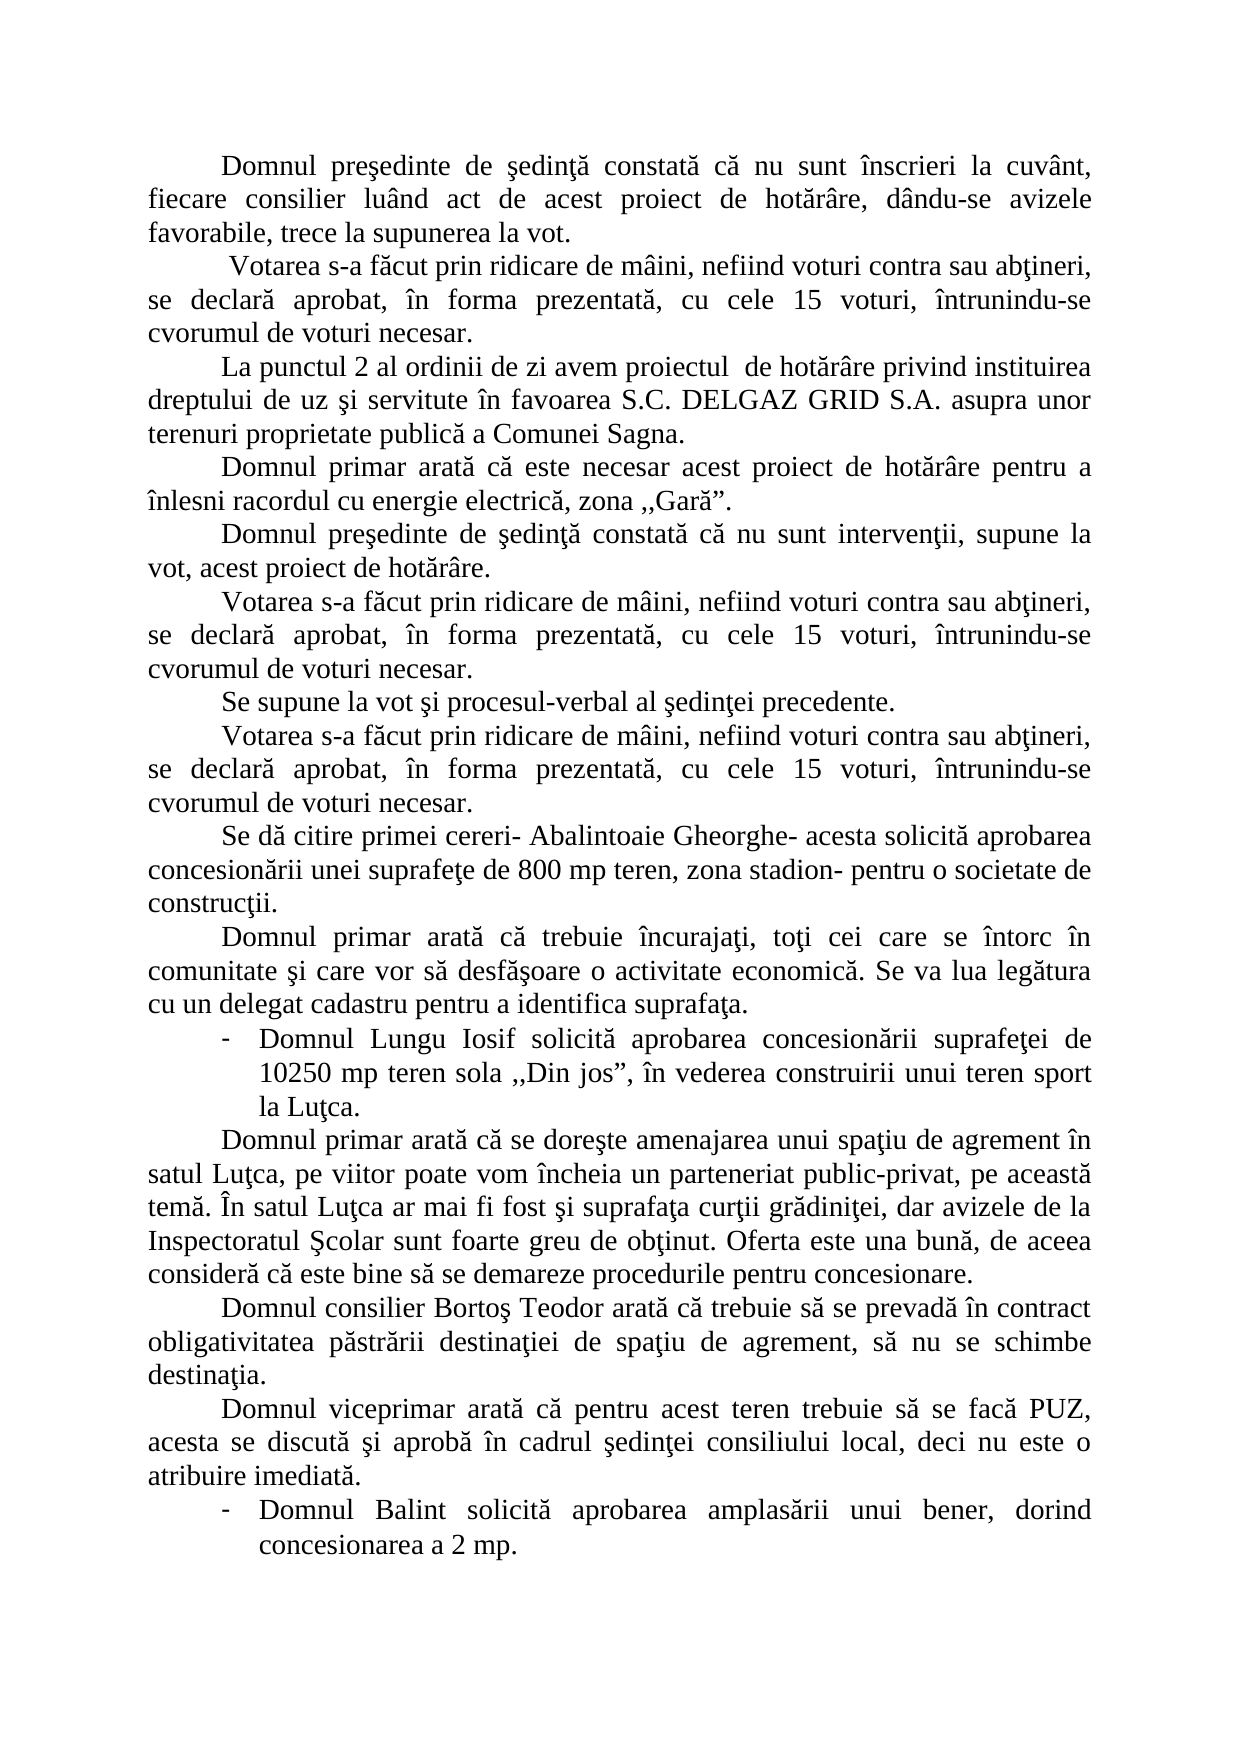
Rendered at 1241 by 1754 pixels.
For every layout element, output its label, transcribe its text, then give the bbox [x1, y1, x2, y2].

text Domnul primar arată că este necesar acest proiect de hotărâre pentru a înlesni racordul cu energie electrică, zona ,,Gară”. [148, 449, 1093, 517]
text Domnul primar arată că trebuie încurajaţi, toţi cei care se întorc în comunitate şi care vor să desfăşoare o activitate economică. Se va lua legătura cu un delegat cadastru pentru a identifica suprafaţa. [148, 919, 1093, 1020]
text Domnul preşedinte de şedinţă constată că nu sunt înscrieri la cuvânt, fiecare consilier luând act de acest proiect de hotărâre, dându-se avizele favorabile, trece la supunerea la vot. [148, 148, 1093, 248]
text Domnul viceprimar arată că pentru acest teren trebuie să se facă PUZ, acesta se discută şi aprobă în cadrul şedinţei consiliului local, deci nu este o atribuire imediată. [148, 1391, 1093, 1491]
text Votarea s-a făcut prin ridicare de mâini, nefiind voturi contra sau abţineri, se declară aprobat, în forma prezentată, cu cele 15 voturi, întrunindu-se cvorumul de voturi necesar. [148, 718, 1093, 818]
text Domnul preşedinte de şedinţă constată că nu sunt intervenţii, supune la vot, acest proiect de hotărâre. [148, 517, 1093, 584]
text Votarea s-a făcut prin ridicare de mâini, nefiind voturi contra sau abţineri, se declară aprobat, în forma prezentată, cu cele 15 voturi, întrunindu-se cvorumul de voturi necesar. [148, 584, 1093, 684]
text Se supune la vot şi procesul-verbal al şedinţei precedente. [148, 684, 1093, 718]
text Domnul consilier Bortoş Teodor arată că trebuie să se prevadă în contract obligativitatea păstrării destinaţiei de spaţiu de agrement, să nu se schimbe destinaţia. [148, 1290, 1093, 1391]
text Domnul primar arată că se doreşte amenajarea unui spaţiu de agrement în satul Luţca, pe viitor poate vom încheia un parteneriat public-privat, pe această temă. În satul Luţca ar mai fi fost şi suprafaţa curţii grădiniţei, dar avizele de la Inspectoratul Şcolar sunt foarte greu de obţinut. Oferta este una bună, de aceea consideră că este bine să se demareze procedurile pentru concesionare. [148, 1122, 1093, 1290]
text Votarea s-a făcut prin ridicare de mâini, nefiind voturi contra sau abţineri, se declară aprobat, în forma prezentată, cu cele 15 voturi, întrunindu-se cvorumul de voturi necesar. [148, 248, 1093, 349]
list Domnul Balint solicită aprobarea amplasării unui bener, dorind concesionarea a 2 mp. [221, 1491, 1093, 1561]
text Se dă citire primei cereri- Abalintoaie Gheorghe- acesta solicită aprobarea concesionării unei suprafeţe de 800 mp teren, zona stadion- pentru o societate de construcţii. [148, 818, 1093, 919]
text La punctul 2 al ordinii de zi avem proiectul de hotărâre privind instituirea dreptului de uz şi servitute în favoarea S.C. DELGAZ GRID S.A. asupra unor terenuri proprietate publică a Comunei Sagna. [148, 349, 1093, 449]
list Domnul Lungu Iosif solicită aprobarea concesionării suprafeţei de 10250 mp teren sola ,,Din jos”, în vederea construirii unui teren sport la Luţca. [221, 1020, 1093, 1122]
